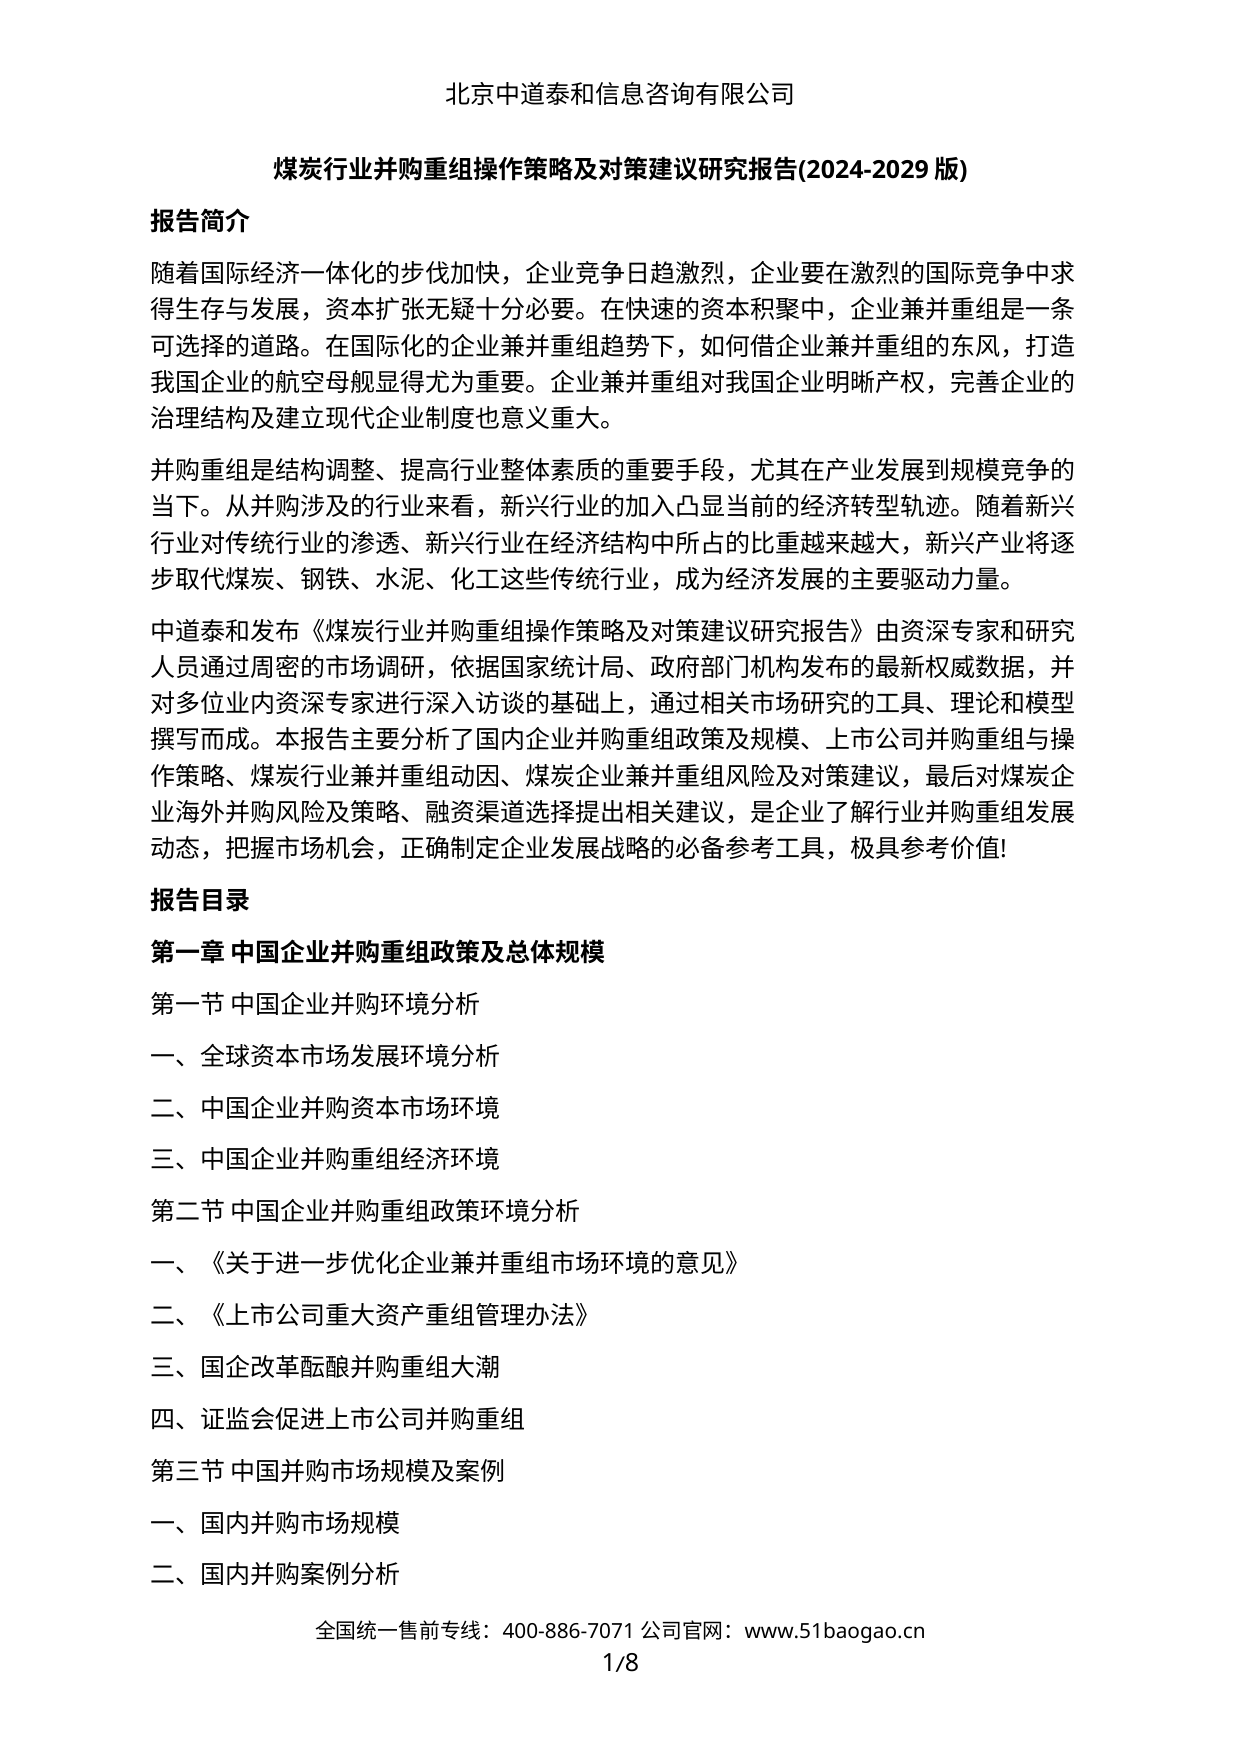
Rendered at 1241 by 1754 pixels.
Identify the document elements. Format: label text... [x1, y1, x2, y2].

text 第一节 中国企业并购环境分析 [150, 984, 1090, 1021]
text 报告简介 [150, 202, 1090, 238]
text 三、中国企业并购重组经济环境 [150, 1140, 1090, 1176]
text 并购重组是结构调整、提高行业整体素质的重要手段，尤其在产业发展到规模竞争的当下。从并购涉及的行业来看，新兴行业的加入凸显当前的经济转型轨迹。随着新兴行业对传统行业的渗透、新兴行业在经济结构中所占的比重越来越大，新兴产业将逐步取代煤炭、钢铁、水泥、化工这些传统行业，成为经济发展的主要驱动力量。 [150, 451, 1090, 596]
text 中道泰和发布《煤炭行业并购重组操作策略及对策建议研究报告》由资深专家和研究人员通过周密的市场调研，依据国家统计局、政府部门机构发布的最新权威数据，并对多位业内资深专家进行深入访谈的基础上，通过相关市场研究的工具、理论和模型撰写而成。本报告主要分析了国内企业并购重组政策及规模、上市公司并购重组与操作策略、煤炭行业兼并重组动因、煤炭企业兼并重组风险及对策建议，最后对煤炭企业海外并购风险及策略、融资渠道选择提出相关建议，是企业了解行业并购重组发展动态，把握市场机会，正确制定企业发展战略的必备参考工具，极具参考价值! [150, 611, 1090, 865]
text 一、全球资本市场发展环境分析 [150, 1036, 1090, 1072]
text 一、国内并购市场规模 [150, 1503, 1090, 1539]
text 煤炭行业并购重组操作策略及对策建议研究报告(2024-2029版) [150, 150, 1090, 186]
text 第二节 中国企业并购重组政策环境分析 [150, 1192, 1090, 1228]
text 第一章 中国企业并购重组政策及总体规模 [150, 932, 1090, 969]
text 一、《关于进一步优化企业兼并重组市场环境的意见》 [150, 1244, 1090, 1280]
text 四、证监会促进上市公司并购重组 [150, 1399, 1090, 1436]
text 随着国际经济一体化的步伐加快，企业竞争日趋激烈，企业要在激烈的国际竞争中求得生存与发展，资本扩张无疑十分必要。在快速的资本积聚中，企业兼并重组是一条可选择的道路。在国际化的企业兼并重组趋势下，如何借企业兼并重组的东风，打造我国企业的航空母舰显得尤为重要。企业兼并重组对我国企业明晰产权，完善企业的治理结构及建立现代企业制度也意义重大。 [150, 254, 1090, 435]
text 三、国企改革酝酿并购重组大潮 [150, 1347, 1090, 1384]
text 报告目录 [150, 881, 1090, 917]
text 二、国内并购案例分析 [150, 1555, 1090, 1591]
text 二、《上市公司重大资产重组管理办法》 [150, 1296, 1090, 1332]
text 二、中国企业并购资本市场环境 [150, 1088, 1090, 1124]
text 第三节 中国并购市场规模及案例 [150, 1451, 1090, 1487]
